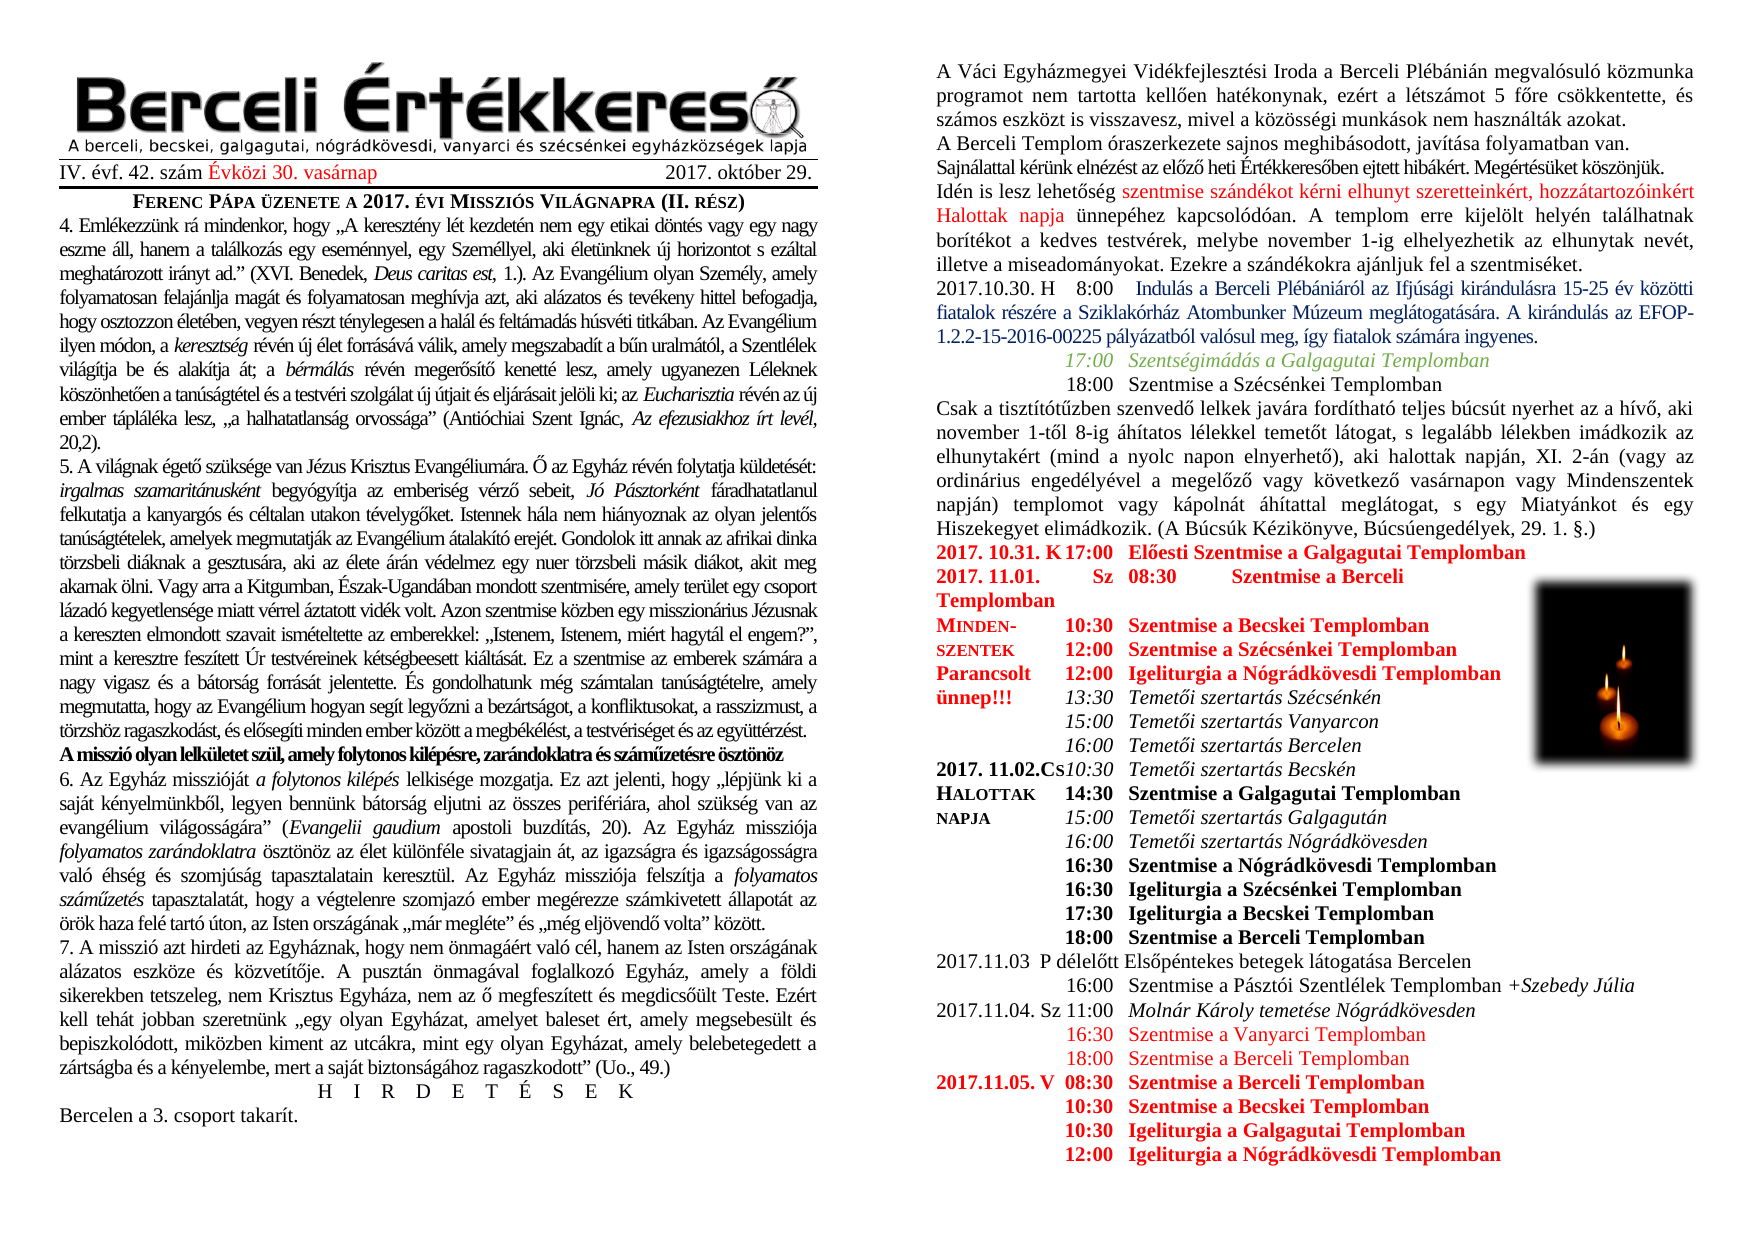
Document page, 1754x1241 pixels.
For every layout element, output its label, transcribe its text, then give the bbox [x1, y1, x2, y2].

text Idén is lesz lehetőség szentmise szándékot kérni elhunyt szeretteinkért, hozzátartozóinkért Halottak napja ünnepéhez kapcsolódóan. A templom erre kijelölt helyén találhatnak borítékot a kedves testvérek, melybe november 1-ig elhelyezhetik az elhunytak nevét, illetve a miseadományokat. Ezekre a szándékokra ajánljuk fel a szentmiséket. [936, 179, 1695, 276]
text IV. évf. 42. szám Évközi 30. vasárnap 2017. október 29. [59, 160, 818, 186]
text Parancsolt 12:00 Igeliturgia a Nógrádkövesdi Templomban [936, 661, 1695, 685]
text napja 15:00 Temetői szertartás Galgagután [936, 805, 1695, 829]
text 16:00 Temetői szertartás Nógrádkövesden [936, 829, 1695, 853]
picture [59, 59, 821, 157]
text A Váci Egyházmegyei Vidékfejlesztési Iroda a Berceli Plébánián megvalósuló közmunka programot nem tartotta kellően hatékonynak, ezért a létszámot 5 főre csökkentette, és számos eszközt is visszavesz, mivel a közösségi munkások nem használták azokat. [936, 59, 1695, 131]
text A Berceli Templom óraszerkezete sajnos meghibásodott, javítása folyamatban van. [936, 131, 1695, 155]
text 17:30 Igeliturgia a Becskei Templomban [936, 901, 1695, 925]
text ünnep!!! 13:30 Temetői szertartás Szécsénkén [936, 685, 1695, 709]
text 18:00 Szentmise a Szécsénkei Templomban [936, 372, 1695, 396]
text 2017. 11.01. Sz 08:30 Szentmise a Berceli Templomban [936, 564, 1695, 612]
text Csak a tisztítótűzben szenvedő lelkek javára fordítható teljes búcsút nyerhet az a hívő, aki november 1-től 8-ig áhítatos lélekkel temetőt látogat, s legalább lélekben imádkozik az elhunytakért (mind a nyolc napon elnyerhető), aki halottak napján, XI. 2-án (vagy az ordinárius engedélyével a megelőző vagy következő vasárnapon vagy Mindenszentek napján) templomot vagy kápolnát áhítattal meglátogat, s egy Miatyánkot és egy Hiszekegyet elimádkozik. (A Búcsúk Kézikönyve, Búcsúengedélyek, 29. 1. §.) [936, 396, 1695, 540]
text 5. A világnak égető szüksége van Jézus Krisztus Evangéliumára. Ő az Egyház révén folytatja küldetését: irgalmas szamaritánusként begyógyítja az emberiség vérző sebeit, Jó Pásztorként fáradhatatlanul felkutatja a kanyargós és céltalan utakon tévelygőket. Istennek hála nem hiányoznak az olyan jelentős tanúságtételek, amelyek megmutatják az Evangélium átalakító erejét. Gondolok itt annak az afrikai dinka törzsbeli diáknak a gesztusára, aki az élete árán védelmez egy nuer törzsbeli másik diákot, akit meg akarnak ölni. Vagy arra a Kitgumban, Észak-Ugandában mondott szentmisére, amely terület egy csoport lázadó kegyetlensége miatt vérrel áztatott vidék volt. Azon szentmise közben egy misszionárius Jézusnak a kereszten elmondott szavait ismételtette az emberekkel: „Istenem, Istenem, miért hagytál el engem?”, mint a keresztre feszített Úr testvéreinek kétségbeesett kiáltását. Ez a szentmise az emberek számára a nagy vigasz és a bátorság forrását jelentette. És gondolhatunk még számtalan tanúságtételre, amely megmutatta, hogy az Evangélium hogyan segít legyőzni a bezártságot, a konfliktusokat, a rasszizmust, a törzshöz ragaszkodást, és elősegíti minden ember között a megbékélést, a testvériséget és az együttérzést. [59, 454, 818, 742]
text 2017. 10.31. K 17:00 Előesti Szentmise a Galgagutai Templomban [936, 540, 1695, 564]
text Minden- 10:30 Szentmise a Becskei Templomban [936, 612, 1695, 637]
text 2017.11.03 P délelőtt Elsőpéntekes betegek látogatása Bercelen [936, 949, 1695, 973]
text 18:00 Szentmise a Berceli Templomban [936, 925, 1695, 949]
text 15:00 Temetői szertartás Vanyarcon [936, 709, 1695, 733]
text Bercelen a 3. csoport takarít. [59, 1103, 818, 1127]
text 18:00 Szentmise a Berceli Templomban [936, 1046, 1695, 1070]
text szentek 12:00 Szentmise a Szécsénkei Templomban [936, 637, 1695, 661]
text 2017.10.30. H 8:00 Indulás a Berceli Plébániáról az Ifjúsági kirándulásra 15-25 év közötti fiatalok részére a Sziklakórház Atombunker Múzeum meglátogatására. A kirándulás az EFOP-1.2.2-15-2016-00225 pályázatból valósul meg, így fiatalok számára ingyenes. [936, 276, 1695, 348]
text 16:30 Igeliturgia a Szécsénkei Templomban [936, 877, 1695, 901]
text 16:00 Temetői szertartás Bercelen [936, 733, 1695, 757]
text 10:30 Szentmise a Becskei Templomban [936, 1094, 1695, 1118]
text 2017. 11.02.Cs 10:30 Temetői szertartás Becskén [936, 757, 1695, 781]
text HIRDETÉSEK [59, 1079, 818, 1103]
text 17:00 Szentségimádás a Galgagutai Templomban [936, 348, 1695, 372]
text 4. Emlékezzünk rá mindenkor, hogy „A keresztény lét kezdetén nem egy etikai döntés vagy egy nagy eszme áll, hanem a találkozás egy eseménnyel, egy Személlyel, aki életünknek új horizontot s ezáltal meghatározott irányt ad.” (XVI. Benedek, Deus caritas est, 1.). Az Evangélium olyan Személy, amely folyamatosan felajánlja magát és folyamatosan meghívja azt, aki alázatos és tevékeny hittel befogadja, hogy osztozzon életében, vegyen részt ténylegesen a halál és feltámadás húsvéti titkában. Az Evangélium ilyen módon, a keresztség révén új élet forrásává válik, amely megszabadít a bűn uralmától, a Szentlélek világítja be és alakítja át; a bérmálás révén megerősítő kenetté lesz, amely ugyanezen Léleknek köszönhetően a tanúságtétel és a testvéri szolgálat új útjait és eljárásait jelöli ki; az Eucharisztia révén az új ember tápláléka lesz, „a halhatatlanság orvossága” (Antióchiai Szent Ignác, Az efezusiakhoz írt levél, 20,2). [59, 213, 818, 454]
text Halottak 14:30 Szentmise a Galgagutai Templomban [936, 781, 1695, 805]
text 12:00 Igeliturgia a Nógrádkövesdi Templomban [936, 1142, 1695, 1166]
text 16:30 Szentmise a Nógrádkövesdi Templomban [936, 853, 1695, 877]
text 6. Az Egyház misszióját a folytonos kilépés lelkisége mozgatja. Ez azt jelenti, hogy „lépjünk ki a saját kényelmünkből, legyen bennünk bátorság eljutni az összes perifériára, ahol szükség van az evangélium világosságára” (Evangelii gaudium apostoli buzdítás, 20). Az Egyház missziója folyamatos zarándoklatra ösztönöz az élet különféle sivatagjain át, az igazságra és igazságosságra való éhség és szomjúság tapasztalatain keresztül. Az Egyház missziója felszítja a folyamatos száműzetés tapasztalatát, hogy a végtelenre szomjazó ember megérezze számkivetett állapotát az örök haza felé tartó úton, az Isten országának „már megléte” és „még eljövendő volta” között. [59, 766, 818, 935]
text Sajnálattal kérünk elnézést az előző heti Értékkeresőben ejtett hibákért. Megértésüket köszönjük. [936, 155, 1695, 179]
text A misszió olyan lelkületet szül, amely folytonos kilépésre, zarándoklatra és száműzetésre ösztönöz [59, 742, 818, 766]
text 2017.11.05. V 08:30 Szentmise a Berceli Templomban [936, 1070, 1695, 1094]
text 10:30 Igeliturgia a Galgagutai Templomban [936, 1118, 1695, 1142]
text 2017.11.04. Sz 11:00 Molnár Károly temetése Nógrádkövesden [936, 997, 1695, 1022]
text 16:30 Szentmise a Vanyarci Templomban [936, 1022, 1695, 1046]
text Ferenc Pápa üzenete a 2017. évi Missziós Világnapra (II. rész) [59, 189, 818, 213]
text 16:00 Szentmise a Pásztói Szentlélek Templomban +Szebedy Júlia [936, 973, 1695, 997]
text 7. A misszió azt hirdeti az Egyháznak, hogy nem önmagáért való cél, hanem az Isten országának alázatos eszköze és közvetítője. A pusztán önmagával foglalkozó Egyház, amely a földi sikerekben tetszeleg, nem Krisztus Egyháza, nem az ő megfeszített és megdicsőült Teste. Ezért kell tehát jobban szeretnünk „egy olyan Egyházat, amelyet baleset ért, amely megsebesült és bepiszkolódott, miközben kiment az utcákra, mint egy olyan Egyházat, amely belebetegedett a zártságba és a kényelembe, mert a saját biztonságához ragaszkodott” (Uo., 49.) [59, 935, 818, 1079]
